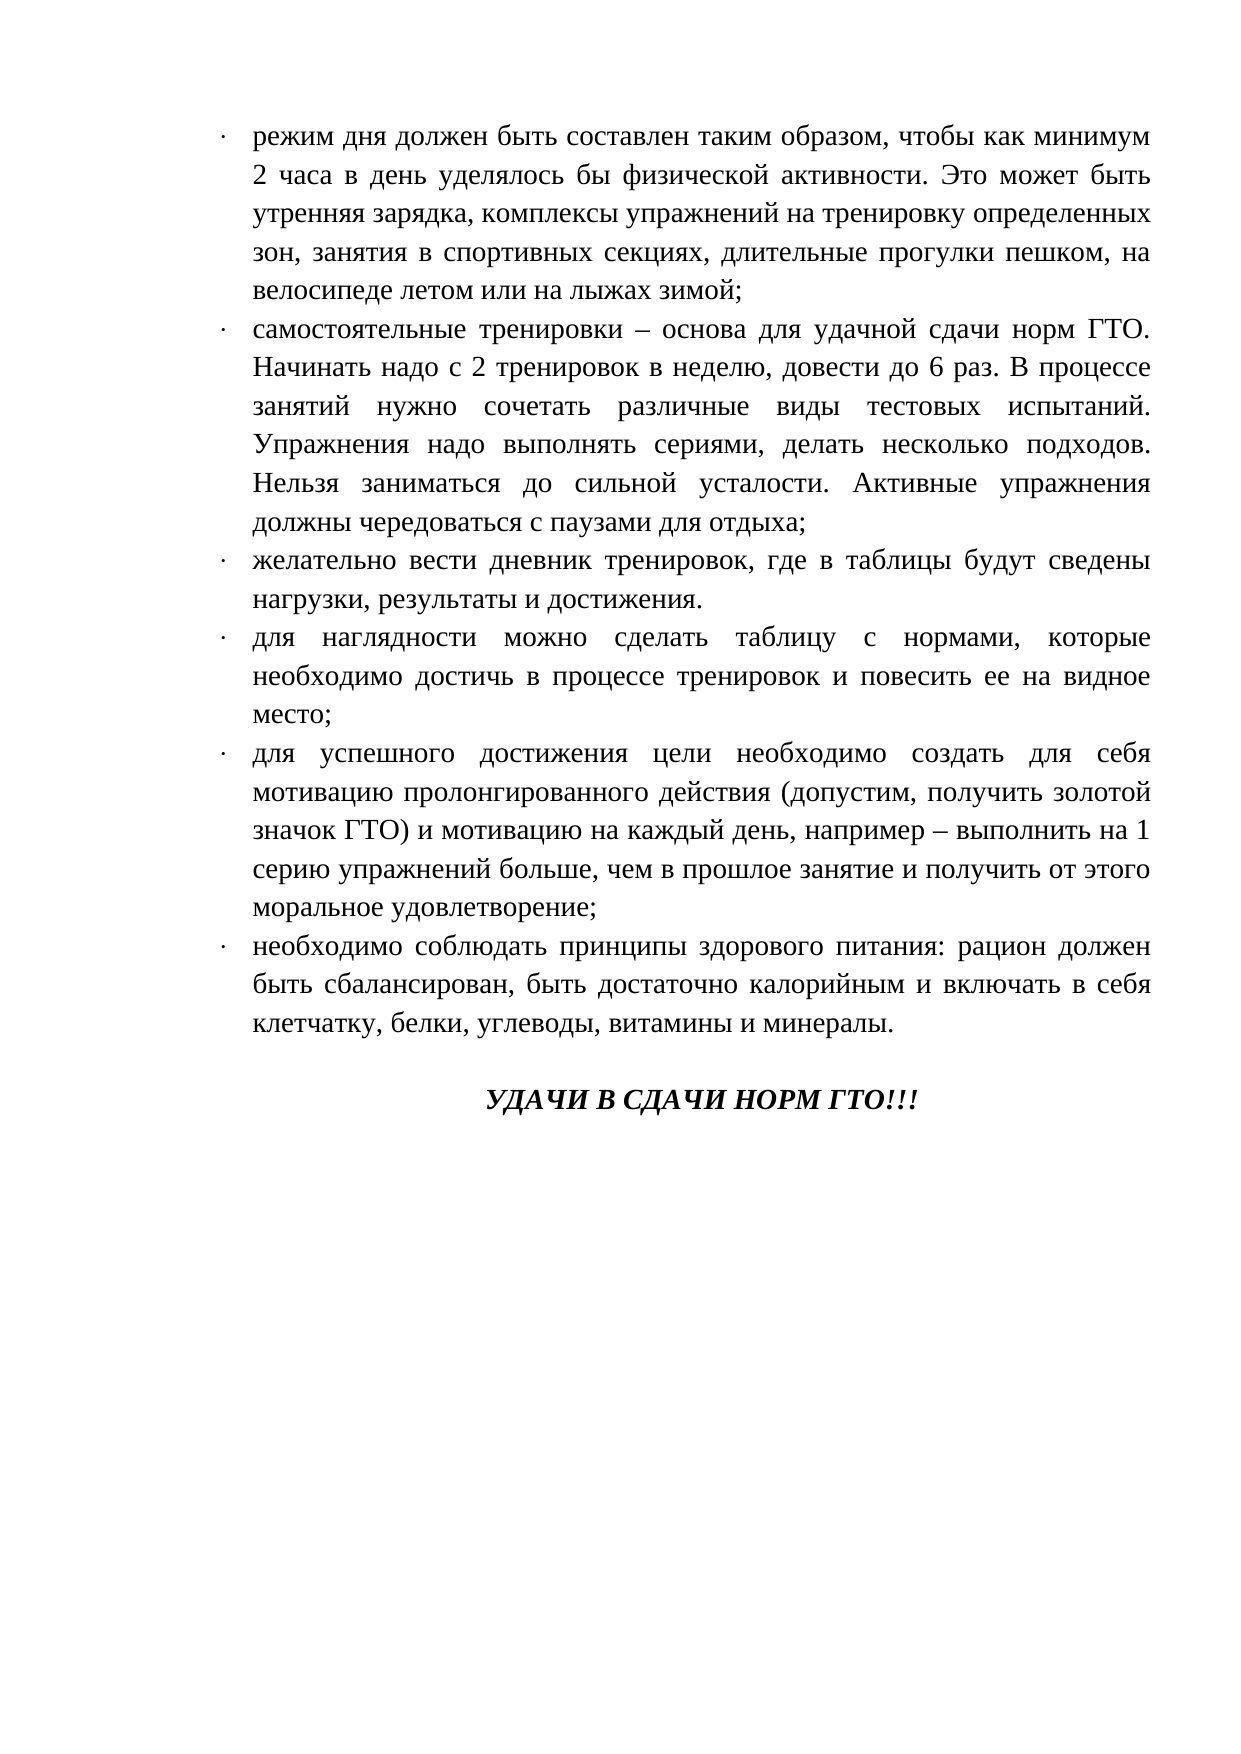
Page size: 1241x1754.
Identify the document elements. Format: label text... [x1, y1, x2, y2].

list для успешного достижения цели необходимо создать для себя мотивацию пролонгированного действия (допустим, получить золотой значок ГТО) и мотивацию на каждый день, например – выполнить на 1 серию упражнений больше, чем в прошлое занятие и получить от этого моральное удовлетворение; [215, 735, 1152, 923]
list режим дня должен быть составлен таким образом, чтобы как минимум 2 часа в день уделялось бы физической активности. Это может быть утренняя зарядка, комплексы упражнений на тренировку определенных зон, занятия в спортивных секциях, длительные прогулки пешком, на велосипеде летом или на лыжах зимой; [215, 118, 1152, 306]
list желательно вести дневник тренировок, где в таблицы будут сведены нагрузки, результаты и достижения. [215, 542, 1152, 614]
list необходимо соблюдать принципы здорового питания: рацион должен быть сбалансирован, быть достаточно калорийным и включать в себя клетчатку, белки, углеводы, витамины и минералы. [215, 928, 1152, 1039]
list самостоятельные тренировки – основа для удачной сдачи норм ГТО. Начинать надо с 2 тренировок в неделю, довести до 6 раз. В процессе занятий нужно сочетать различные виды тестовых испытаний. Упражнения надо выполнять сериями, делать несколько подходов. Нельзя заниматься до сильной усталости. Активные упражнения должны чередоваться с паузами для отдыха; [215, 311, 1152, 537]
list для наглядности можно сделать таблицу с нормами, которые необходимо достичь в процессе тренировок и повесить ее на видное место; [215, 619, 1152, 730]
text УДАЧИ В СДАЧИ НОРМ ГТО!!! [252, 1082, 1152, 1116]
